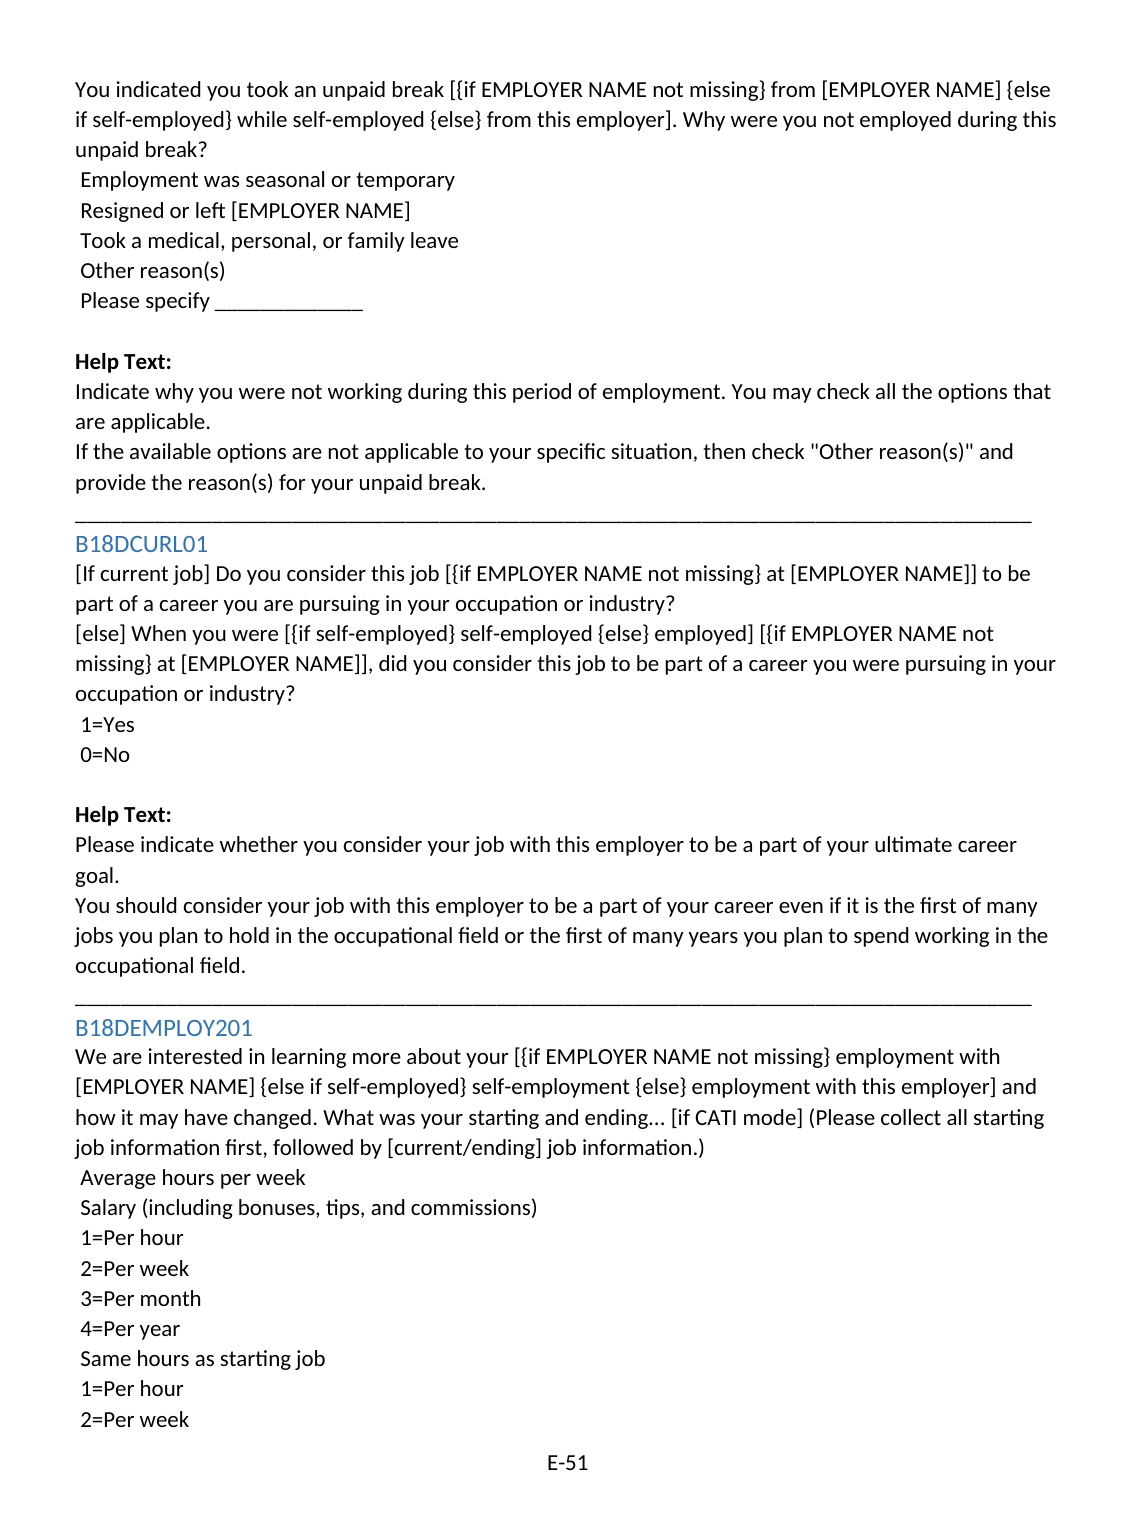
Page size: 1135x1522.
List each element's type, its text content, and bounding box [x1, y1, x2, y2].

text Help Text: [75, 770, 1060, 828]
text 2=Per week [75, 1254, 1060, 1282]
text Please specify _____________ [75, 286, 1060, 314]
text Same hours as starting job [75, 1344, 1060, 1372]
text 2=Per week [75, 1405, 1060, 1433]
text ____________________________________________________________________________________ [75, 982, 1060, 1009]
text 1=Per hour [75, 1223, 1060, 1252]
text B18DEMPLOY201 [75, 1012, 1060, 1042]
text 3=Per month [75, 1284, 1060, 1312]
text Average hours per week [75, 1163, 1060, 1191]
text [If current job] Do you consider this job [{if EMPLOYER NAME not missing} at [EMPLOYER NAME]] to be part of a career you are pursuing in your occupation or industry? [else] When you were [{if self-employed} self-employed {else} employed] [{if EMPLOYER NAME not missing} at [EMPLOYER NAME]], did you consider this job to be part of a career you were pursuing in your occupation or industry? [75, 559, 1060, 707]
text Resigned or left [EMPLOYER NAME] [75, 196, 1060, 224]
text 0=No [75, 740, 1060, 768]
text ____________________________________________________________________________________ [75, 498, 1060, 526]
text Other reason(s) [75, 256, 1060, 284]
text 4=Per year [75, 1314, 1060, 1342]
text 1=Yes [75, 710, 1060, 738]
text You indicated you took an unpaid break [{if EMPLOYER NAME not missing} from [EMPLOYER NAME] {else if self-employed} while self-employed {else} from this employer]. Why were you not employed during this unpaid break? [75, 75, 1060, 163]
text Took a medical, personal, or family leave [75, 226, 1060, 254]
text Please indicate whether you consider your job with this employer to be a part of your ultimate career goal. [75, 831, 1060, 889]
text If the available options are not applicable to your specific situation, then check "Other reason(s)" and provide the reason(s) for your unpaid break. [75, 437, 1060, 496]
text 1=Per hour [75, 1374, 1060, 1403]
text Help Text: [75, 317, 1060, 375]
text Salary (including bonuses, tips, and commissions) [75, 1193, 1060, 1221]
text We are interested in learning more about your [{if EMPLOYER NAME not missing} employment with [EMPLOYER NAME] {else if self-employed} self-employment {else} employment with this employer] and how it may have changed. What was your starting and ending... [if CATI mode] (Please collect all starting job information first, followed by [current/ending] job information.) [75, 1042, 1060, 1161]
text B18DCURL01 [75, 528, 1060, 559]
text Employment was seasonal or temporary [75, 166, 1060, 194]
text You should consider your job with this employer to be a part of your career even if it is the first of many jobs you plan to hold in the occupational field or the first of many years you plan to spend working in the occupational field. [75, 891, 1060, 979]
text Indicate why you were not working during this period of employment. You may check all the options that are applicable. [75, 377, 1060, 435]
